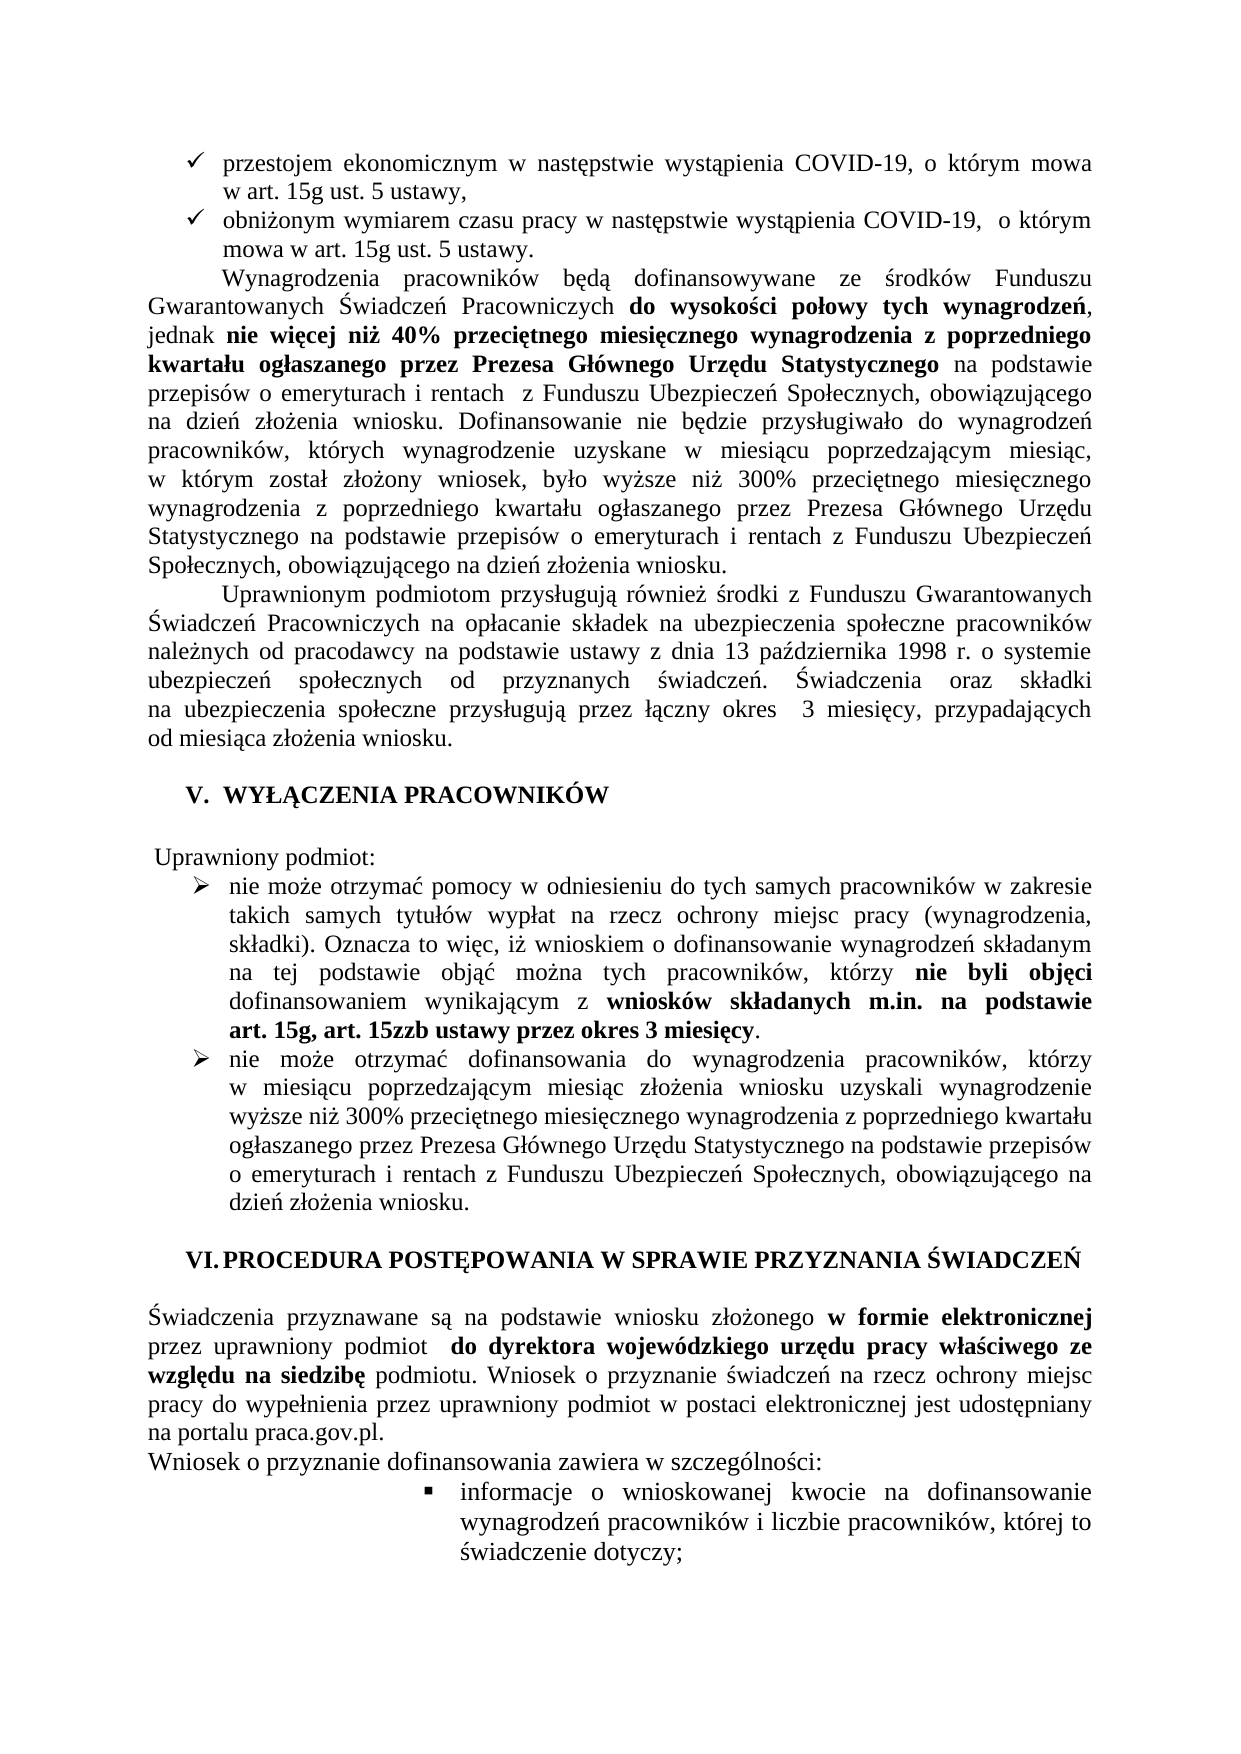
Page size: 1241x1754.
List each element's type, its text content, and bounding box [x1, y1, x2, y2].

text Wynagrodzenia pracowników będą dofinansowywane ze środków Funduszu Gwarantowanych Świadczeń Pracowniczych do wysokości połowy tych wynagrodzeń, jednak nie więcej niż 40% przeciętnego miesięcznego wynagrodzenia z poprzedniego kwartału ogłaszanego przez Prezesa Głównego Urzędu Statystycznego na podstawie przepisów o emeryturach i rentach z Funduszu Ubezpieczeń Społecznych, obowiązującego na dzień złożenia wniosku. Dofinansowanie nie będzie przysługiwało do wynagrodzeń pracowników, których wynagrodzenie uzyskane w miesiącu poprzedzającym miesiąc, w którym został złożony wniosek, było wyższe niż 300% przeciętnego miesięcznego wynagrodzenia z poprzedniego kwartału ogłaszanego przez Prezesa Głównego Urzędu Statystycznego na podstawie przepisów o emeryturach i rentach z Funduszu Ubezpieczeń Społecznych, obowiązującego na dzień złożenia wniosku. [148, 263, 1093, 579]
list WYŁĄCZENIA PRACOWNIKÓW [185, 780, 1093, 809]
list nie może otrzymać dofinansowania do wynagrodzenia pracowników, którzy w miesiącu poprzedzającym miesiąc złożenia wniosku uzyskali wynagrodzenie wyższe niż 300% przeciętnego miesięcznego wynagrodzenia z poprzedniego kwartału ogłaszanego przez Prezesa Głównego Urzędu Statystycznego na podstawie przepisów o emeryturach i rentach z Funduszu Ubezpieczeń Społecznych, obowiązującego na dzień złożenia wniosku. [191, 1044, 1093, 1216]
list PROCEDURA POSTĘPOWANIA W SPRAWIE PRZYZNANIA ŚWIADCZEŃ [185, 1245, 1093, 1274]
list informacje o wnioskowanej kwocie na dofinansowanie wynagrodzeń pracowników i liczbie pracowników, której to świadczenie dotyczy; [422, 1476, 1093, 1566]
text Uprawnionym podmiotom przysługują również środki z Funduszu Gwarantowanych Świadczeń Pracowniczych na opłacanie składek na ubezpieczenia społeczne pracowników należnych od pracodawcy na podstawie ustawy z dnia 13 października 1998 r. o systemie ubezpieczeń społecznych od przyznanych świadczeń. Świadczenia oraz składki na ubezpieczenia społeczne przysługują przez łączny okres 3 miesięcy, przypadających od miesiąca złożenia wniosku. [148, 579, 1093, 751]
text Świadczenia przyznawane są na podstawie wniosku złożonego w formie elektronicznej przez uprawniony podmiot do dyrektora wojewódzkiego urzędu pracy właściwego ze względu na siedzibę podmiotu. Wniosek o przyznanie świadczeń na rzecz ochrony miejsc pracy do wypełnienia przez uprawniony podmiot w postaci elektronicznej jest udostępniany na portalu praca.gov.pl. [148, 1302, 1093, 1446]
text Wniosek o przyznanie dofinansowania zawiera w szczególności: [148, 1446, 1093, 1476]
text Uprawniony podmiot: [148, 842, 1093, 871]
list obniżonym wymiarem czasu pracy w następstwie wystąpienia COVID-19, o którym mowa w art. 15g ust. 5 ustawy. [185, 205, 1093, 263]
list nie może otrzymać pomocy w odniesieniu do tych samych pracowników w zakresie takich samych tytułów wypłat na rzecz ochrony miejsc pracy (wynagrodzenia, składki). Oznacza to więc, iż wnioskiem o dofinansowanie wynagrodzeń składanym na tej podstawie objąć można tych pracowników, którzy nie byli objęci dofinansowaniem wynikającym z wniosków składanych m.in. na podstawie art. 15g, art. 15zzb ustawy przez okres 3 miesięcy. [191, 871, 1093, 1044]
list przestojem ekonomicznym w następstwie wystąpienia COVID-19, o którym mowa w art. 15g ust. 5 ustawy, [185, 148, 1093, 205]
